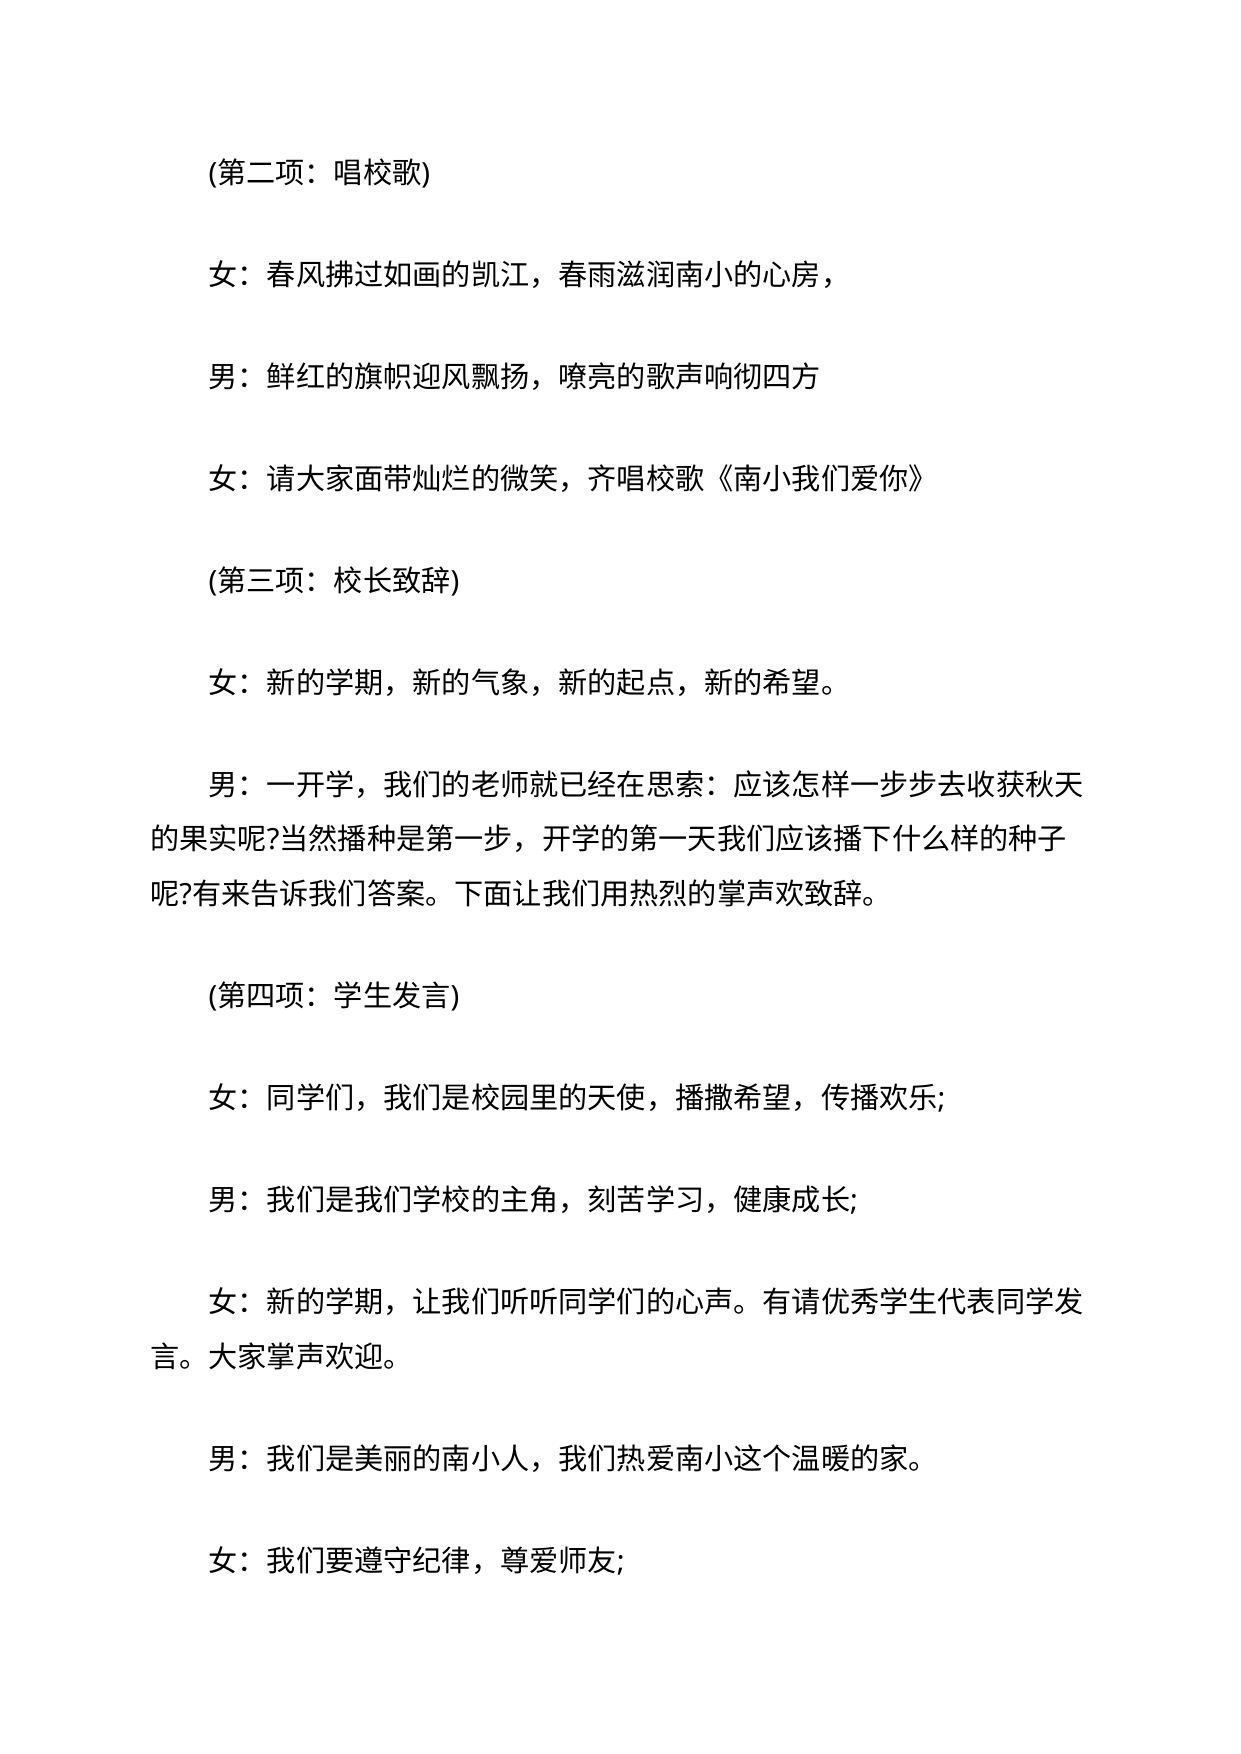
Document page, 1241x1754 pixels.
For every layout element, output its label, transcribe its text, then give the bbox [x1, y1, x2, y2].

text (第三项：校长致辞) [150, 557, 1090, 600]
text 女：新的学期，让我们听听同学们的心声。有请优秀学生代表同学发言。大家掌声欢迎。 [150, 1279, 1090, 1376]
text (第二项：唱校歌) [150, 150, 1090, 192]
text 男：我们是我们学校的主角，刻苦学习，健康成长; [150, 1177, 1090, 1219]
text 男：我们是美丽的南小人，我们热爱南小这个温暖的家。 [150, 1436, 1090, 1478]
text 男：一开学，我们的老师就已经在思索：应该怎样一步步去收获秋天的果实呢?当然播种是第一步，开学的第一天我们应该播下什么样的种子呢?有来告诉我们答案。下面让我们用热烈的掌声欢致辞。 [150, 761, 1090, 913]
text 女：请大家面带灿烂的微笑，齐唱校歌《南小我们爱你》 [150, 456, 1090, 498]
text 男：鲜红的旗帜迎风飘扬，嘹亮的歌声响彻四方 [150, 354, 1090, 396]
text 女：春风拂过如画的凯江，春雨滋润南小的心房， [150, 252, 1090, 294]
text (第四项：学生发言) [150, 973, 1090, 1015]
text 女：我们要遵守纪律，尊爱师友; [150, 1537, 1090, 1580]
text 女：新的学期，新的气象，新的起点，新的希望。 [150, 659, 1090, 702]
text 女：同学们，我们是校园里的天使，播撒希望，传播欢乐; [150, 1075, 1090, 1117]
